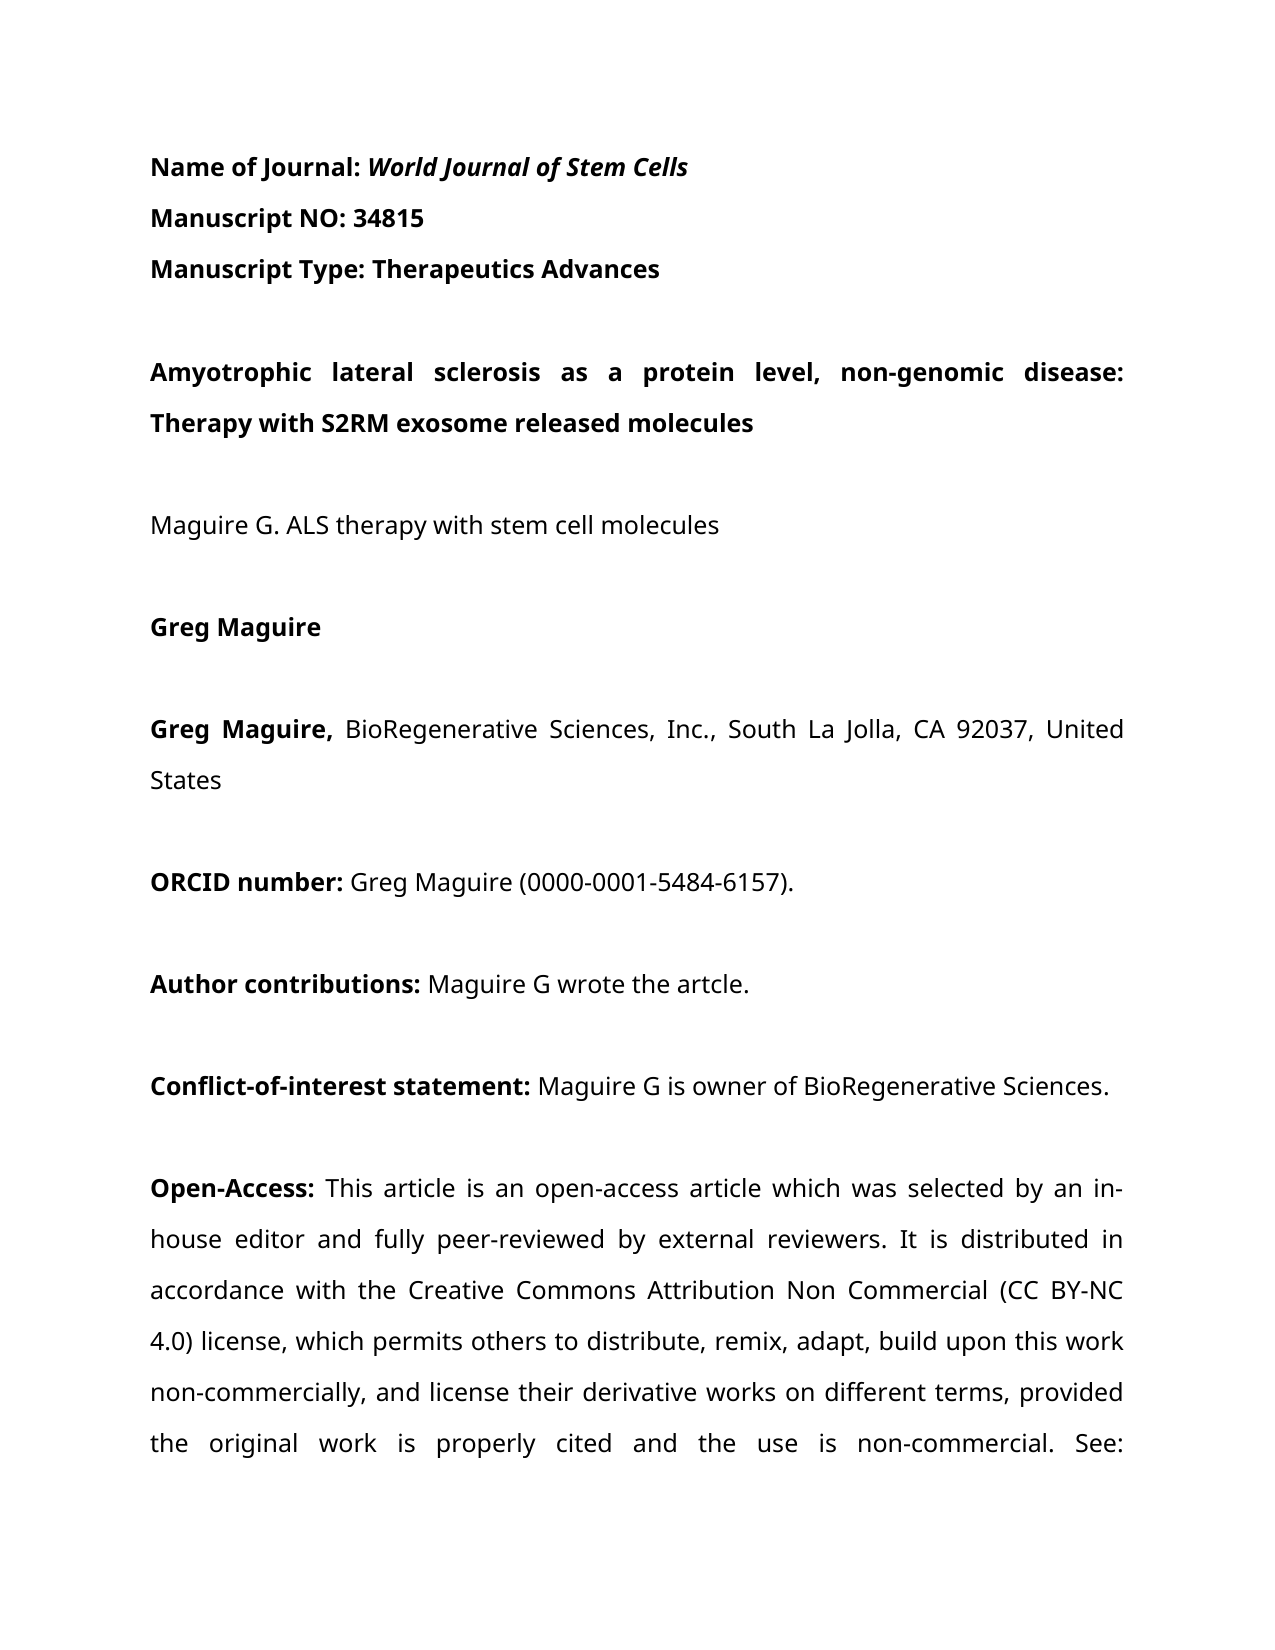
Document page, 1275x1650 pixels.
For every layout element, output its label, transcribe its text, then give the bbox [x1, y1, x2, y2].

text Conflict-of-interest statement: Maguire G is owner of BioRegenerative Sciences. [150, 1069, 1125, 1103]
text Manuscript NO: 34815 [150, 201, 1125, 235]
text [150, 1171, 1125, 1460]
text Maguire G. ALS therapy with stem cell molecules [150, 507, 1125, 541]
text Greg Maguire [150, 609, 1125, 643]
text Amyotrophic lateral sclerosis as a protein level, non-genomic disease: Therapy with S2RM exosome released molecules [150, 354, 1125, 439]
text ORCID number: Greg Maguire (0000-0001-5484-6157). [150, 864, 1125, 899]
text Greg Maguire, BioRegenerative Sciences, Inc., South La Jolla, CA 92037, United States [150, 711, 1125, 797]
text Author contributions: Maguire G wrote the artcle. [150, 967, 1125, 1001]
text Manuscript Type: Therapeutics Advances [150, 252, 1125, 286]
text Name of Journal: World Journal of Stem Cells [150, 150, 1125, 184]
